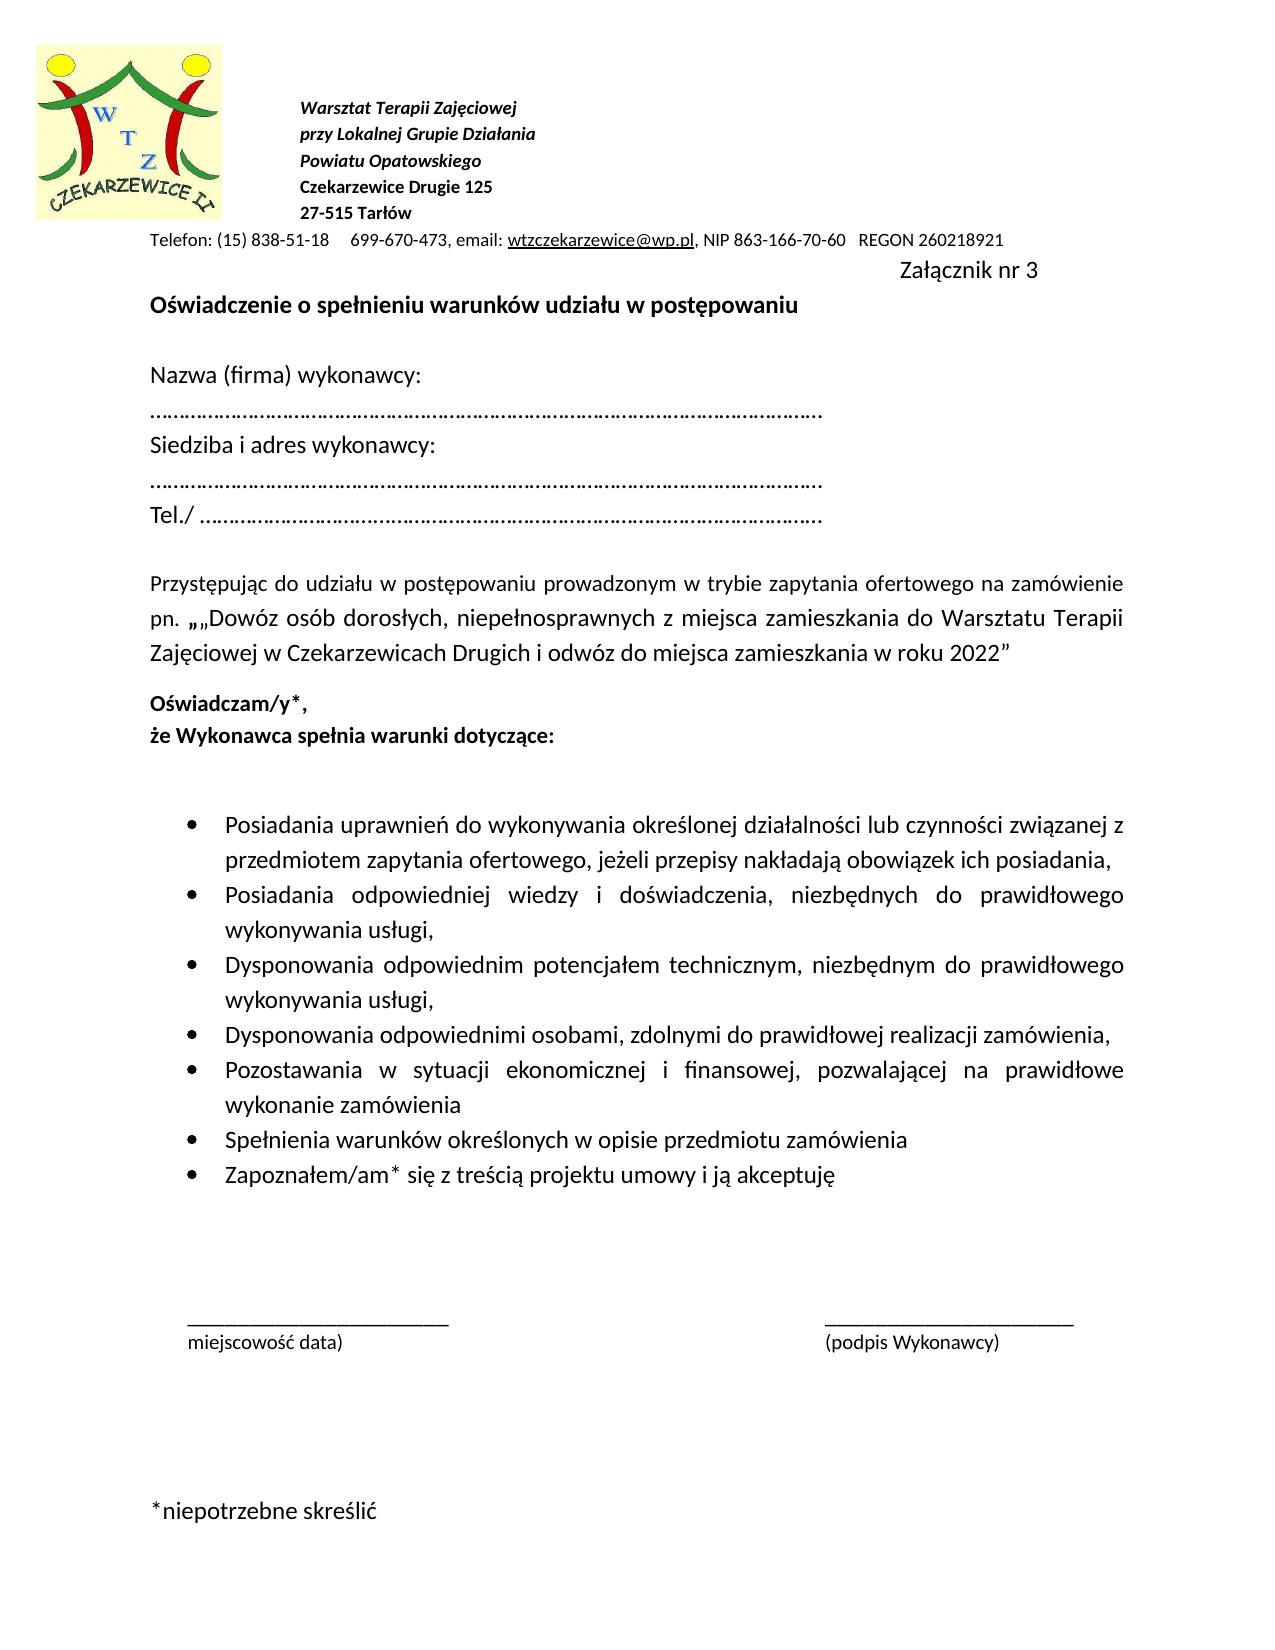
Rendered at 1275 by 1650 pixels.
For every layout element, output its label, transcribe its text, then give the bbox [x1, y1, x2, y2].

text Nazwa (firma) wykonawcy: [150, 359, 1125, 390]
text ……………………………………………………………………………………………………… [150, 394, 1125, 425]
text Załącznik nr 3 [825, 254, 1125, 285]
list Posiadania uprawnień do wykonywania określonej działalności lub czynności związanej z przedmiotem zapytania ofertowego, jeżeli przepisy nakładają obowiązek ich posiadania, [187, 809, 1125, 874]
text Przystępując do udziału w postępowaniu prowadzonym w trybie zapytania ofertowego na zamówienie pn. „„Dowóz osób dorosłych, niepełnosprawnych z miejsca zamieszkania do Warsztatu Terapii Zajęciowej w Czekarzewicach Drugich i odwóz do miejsca zamieszkania w roku 2022” [150, 569, 1125, 668]
text Tel./ …………………………...………………………………………………………………… [150, 499, 1125, 530]
picture [36, 45, 222, 220]
text _____________________ ____________________ [187, 1299, 1125, 1329]
text *niepotrzebne skreślić [150, 1495, 1125, 1525]
text Oświadczenie o spełnieniu warunków udziału w postępowaniu [150, 289, 1125, 320]
text Siedziba i adres wykonawcy: [150, 429, 1125, 460]
text Oświadczam/y*, że Wykonawca spełnia warunki dotyczące: [150, 689, 1125, 749]
text ……………………………………………………………………………………………………… [150, 464, 1125, 495]
list Posiadania odpowiedniej wiedzy i doświadczenia, niezbędnych do prawidłowego wykonywania usługi, [187, 879, 1125, 944]
list Zapoznałem/am* się z treścią projektu umowy i ją akceptuję [187, 1159, 1125, 1189]
list Dysponowania odpowiednimi osobami, zdolnymi do prawidłowej realizacji zamówienia, [187, 1019, 1125, 1049]
list Dysponowania odpowiednim potencjałem technicznym, niezbędnym do prawidłowego wykonywania usługi, [187, 949, 1125, 1014]
list Spełnienia warunków określonych w opisie przedmiotu zamówienia [187, 1124, 1125, 1154]
list Pozostawania w sytuacji ekonomicznej i finansowej, pozwalającej na prawidłowe wykonanie zamówienia [187, 1054, 1125, 1119]
text miejscowość data) (podpis Wykonawcy) [187, 1329, 1125, 1355]
